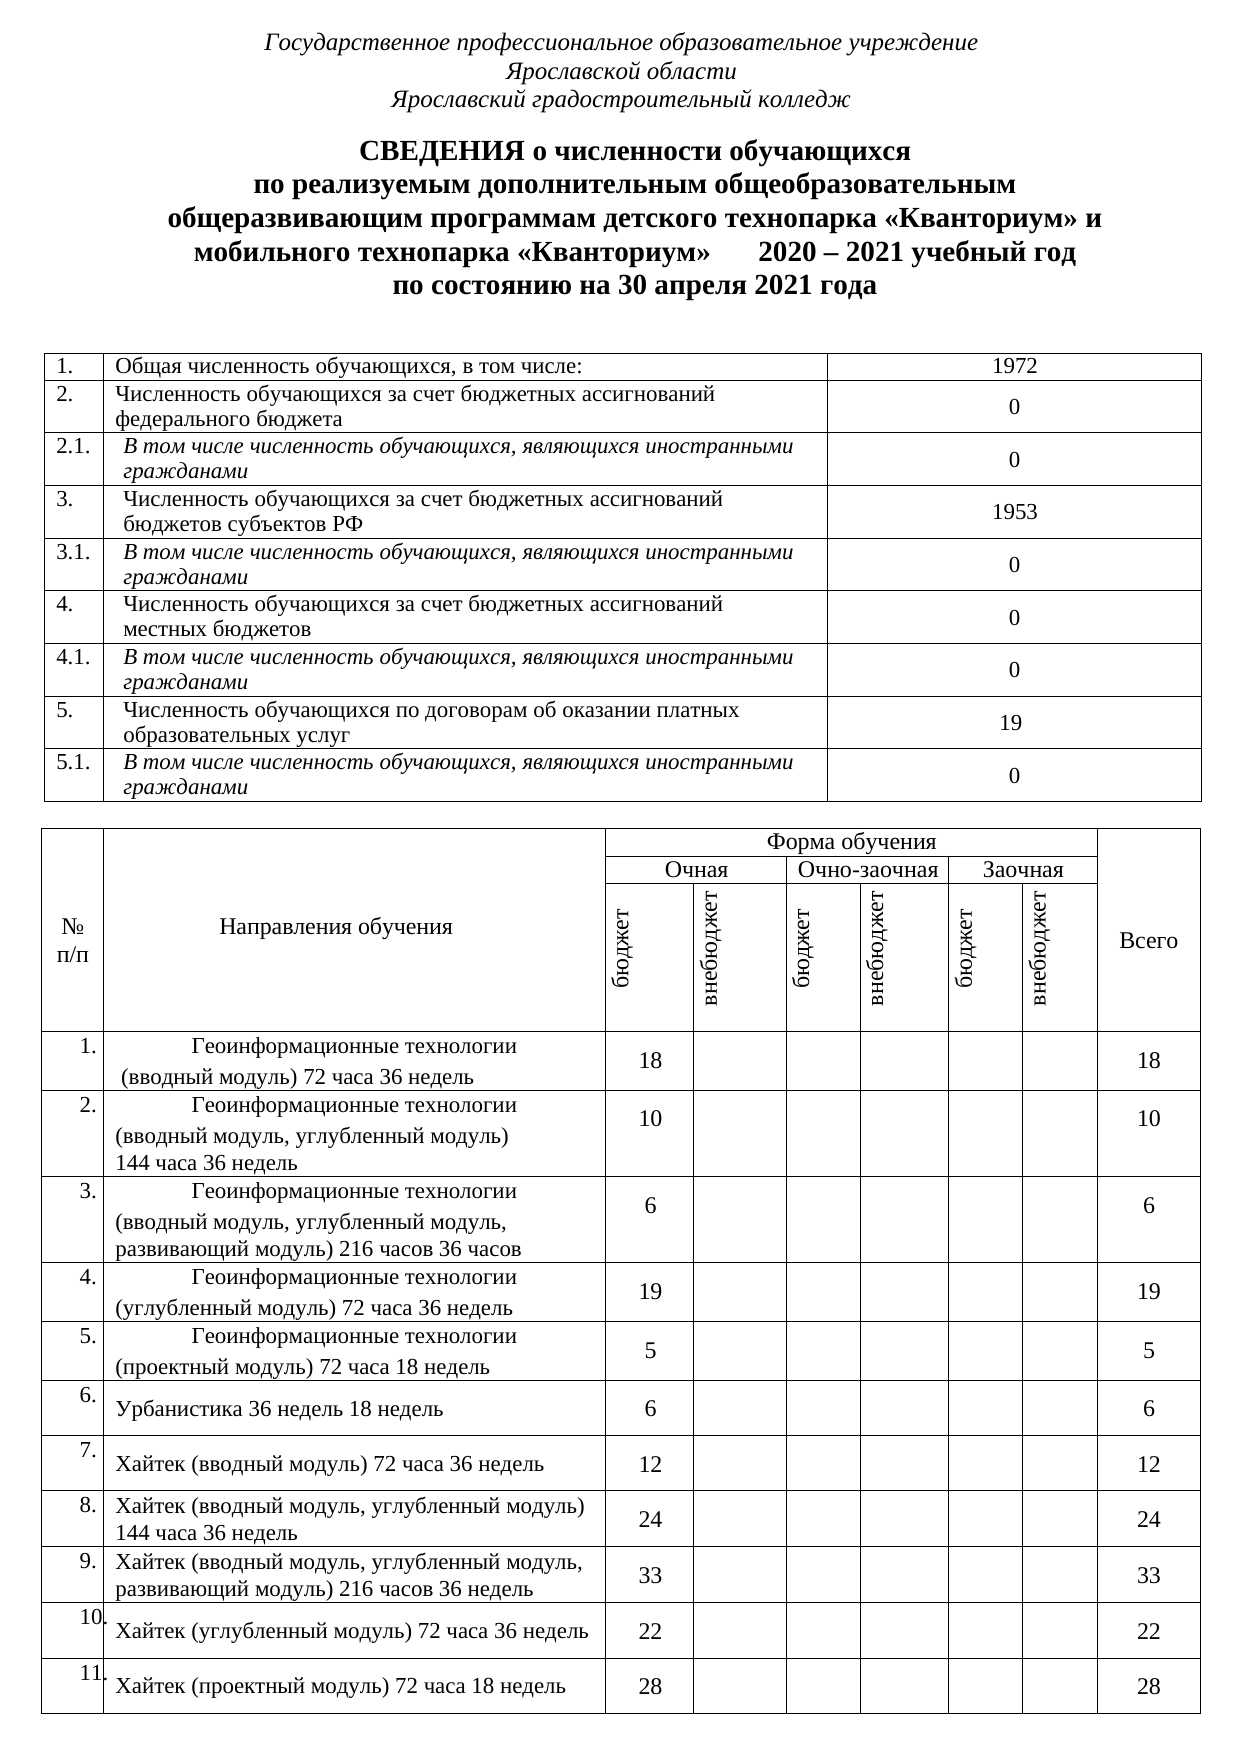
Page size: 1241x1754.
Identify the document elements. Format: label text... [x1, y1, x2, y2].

table_cell 5 [606, 1322, 693, 1380]
table_cell [1023, 1381, 1097, 1435]
table_cell [861, 1547, 948, 1602]
table_cell [1023, 1177, 1097, 1262]
table_cell Заочная [949, 857, 1097, 883]
table_cell [1023, 1491, 1097, 1546]
table_cell 5 [1098, 1322, 1200, 1380]
text Ярославской области [29, 56, 1213, 84]
table_cell 0 [828, 644, 1201, 696]
table_cell [1023, 1547, 1097, 1602]
text Государственное профессиональное образовательное учреждение [29, 27, 1213, 56]
table_cell 0 [828, 591, 1201, 643]
table_cell 10 [606, 1091, 693, 1176]
table_cell [861, 1436, 948, 1490]
table_cell [42, 1091, 103, 1176]
table_cell Геоинформационные технологии (вводный модуль, углубленный модуль, развивающий модуль) 216 часов 36 часов [104, 1177, 605, 1262]
table_cell [1023, 1603, 1097, 1657]
table_cell [949, 1436, 1022, 1490]
table_cell 19 [828, 697, 1201, 748]
table_cell [1023, 1091, 1097, 1176]
table_cell [42, 1177, 103, 1262]
table_cell [949, 1491, 1022, 1546]
table_cell [694, 1491, 786, 1546]
table_cell [949, 1177, 1022, 1262]
table_cell 28 [606, 1659, 693, 1713]
table_cell 0 [828, 749, 1201, 801]
table_cell [787, 1659, 860, 1713]
table_cell [949, 1091, 1022, 1176]
table_cell [694, 1547, 786, 1602]
table_cell [787, 1603, 860, 1657]
table_cell [949, 1032, 1022, 1090]
table_cell 3. [45, 486, 103, 537]
table_cell 33 [1098, 1547, 1200, 1602]
table_cell 12 [1098, 1436, 1200, 1490]
table_cell [694, 1659, 786, 1713]
table_cell Геоинформационные технологии (проектный модуль) 72 часа 18 недель [104, 1322, 605, 1380]
table_cell 18 [1098, 1032, 1200, 1090]
table_cell 24 [1098, 1491, 1200, 1546]
table_cell Геоинформационные технологии (вводный модуль) 72 часа 36 недель [104, 1032, 605, 1090]
table_cell [787, 1322, 860, 1380]
table_cell [694, 1603, 786, 1657]
table_header Общая численность обучающихся, в том числе: [104, 354, 827, 379]
table_cell Геоинформационные технологии (вводный модуль, углубленный модуль) 144 часа 36 недель [104, 1091, 605, 1176]
table_cell [949, 1381, 1022, 1435]
table_cell бюджет [949, 884, 1022, 1031]
table_cell [694, 1436, 786, 1490]
table_cell 2.1. [45, 433, 103, 485]
table_cell Численность обучающихся по договорам об оказании платных образовательных услуг [104, 697, 827, 748]
table_cell [861, 1263, 948, 1321]
table_cell Хайтек (проектный модуль) 72 часа 18 недель [104, 1659, 605, 1713]
table_cell [861, 1491, 948, 1546]
table_cell [694, 1381, 786, 1435]
table_cell 19 [1098, 1263, 1200, 1321]
text по состоянию на 30 апреля 2021 года [158, 267, 1111, 301]
table_cell В том числе численность обучающихся, являющихся иностранными гражданами [104, 749, 827, 801]
text по реализуемым дополнительным общеобразовательным общеразвивающим программам детского технопарка «Кванториум» и мобильного технопарка «Кванториум» 2020 – 2021 учебный год [158, 167, 1111, 267]
text Ярославский градостроительный колледж [29, 84, 1213, 113]
table_cell [861, 1177, 948, 1262]
table_cell 12 [606, 1436, 693, 1490]
table_cell [949, 1603, 1022, 1657]
table_cell [1023, 1263, 1097, 1321]
table_cell [1023, 1436, 1097, 1490]
table_cell Очная [606, 857, 786, 883]
table_cell 0 [828, 539, 1201, 590]
table_cell [694, 1263, 786, 1321]
table_cell 33 [606, 1547, 693, 1602]
text СВЕДЕНИЯ о численности обучающихся [158, 133, 1112, 167]
table_cell Численность обучающихся за счет бюджетных ассигнований местных бюджетов [104, 591, 827, 643]
table_cell Хайтек (вводный модуль) 72 часа 36 недель [104, 1436, 605, 1490]
table_cell [787, 1032, 860, 1090]
table_cell бюджет [787, 884, 860, 1031]
table_cell Очно-заочная [787, 857, 948, 883]
table_cell [787, 1091, 860, 1176]
table_cell внебюджет [1023, 884, 1097, 1031]
table_cell 24 [606, 1491, 693, 1546]
table_cell [1023, 1032, 1097, 1090]
table_cell [694, 1177, 786, 1262]
table_cell Геоинформационные технологии (углубленный модуль) 72 часа 36 недель [104, 1263, 605, 1321]
table_cell В том числе численность обучающихся, являющихся иностранными гражданами [104, 433, 827, 485]
table_cell 1953 [828, 486, 1201, 537]
table_cell [1023, 1322, 1097, 1380]
table_cell [694, 1091, 786, 1176]
table_cell 19 [606, 1263, 693, 1321]
table_cell 28 [1098, 1659, 1200, 1713]
table_cell [787, 1177, 860, 1262]
table_cell [861, 1603, 948, 1657]
table_cell 10 [1098, 1091, 1200, 1176]
table_cell [787, 1491, 860, 1546]
table_cell Хайтек (вводный модуль, углубленный модуль, развивающий модуль) 216 часов 36 недель [104, 1547, 605, 1602]
table_cell 0 [828, 381, 1201, 432]
table_cell внебюджет [861, 884, 948, 1031]
table_cell [42, 1436, 103, 1490]
table_cell 2. [45, 381, 103, 432]
table_cell 6 [606, 1381, 693, 1435]
table_cell [42, 1322, 103, 1380]
table_header Форма обучения [606, 829, 1097, 856]
table_cell [42, 1547, 103, 1602]
table_header Направления обучения [104, 829, 605, 1031]
table_cell Численность обучающихся за счет бюджетных ассигнований бюджетов субъектов РФ [104, 486, 827, 537]
table_cell Хайтек (углубленный модуль) 72 часа 36 недель [104, 1603, 605, 1657]
table_header 1. [45, 354, 103, 379]
table_cell Численность обучающихся за счет бюджетных ассигнований федерального бюджета [104, 381, 827, 432]
table_cell [949, 1322, 1022, 1380]
table_cell [787, 1436, 860, 1490]
table_cell [42, 1381, 103, 1435]
table_cell [949, 1263, 1022, 1321]
table_cell [42, 1263, 103, 1321]
table_cell В том числе численность обучающихся, являющихся иностранными гражданами [104, 644, 827, 696]
table_cell [42, 1603, 103, 1657]
table_cell В том числе численность обучающихся, являющихся иностранными гражданами [104, 539, 827, 590]
table_header Всего [1098, 829, 1200, 1031]
table_cell 0 [828, 433, 1201, 485]
table_cell [787, 1381, 860, 1435]
table_cell [861, 1381, 948, 1435]
table_cell Урбанистика 36 недель 18 недель [104, 1381, 605, 1435]
table_cell 22 [606, 1603, 693, 1657]
table_cell 22 [1098, 1603, 1200, 1657]
table_cell [1023, 1659, 1097, 1713]
table_cell [861, 1091, 948, 1176]
table_cell [949, 1659, 1022, 1713]
table_cell 5.1. [45, 749, 103, 801]
table_cell 6 [1098, 1177, 1200, 1262]
table_cell [42, 1491, 103, 1546]
table_cell внебюджет [694, 884, 786, 1031]
table_cell [42, 1032, 103, 1090]
table_cell [694, 1322, 786, 1380]
table_cell 4.1. [45, 644, 103, 696]
table_cell 4. [45, 591, 103, 643]
table_cell [787, 1263, 860, 1321]
table_cell [694, 1032, 786, 1090]
table_cell Хайтек (вводный модуль, углубленный модуль) 144 часа 36 недель [104, 1491, 605, 1546]
table_cell [861, 1659, 948, 1713]
table_cell [42, 1659, 103, 1713]
table_cell [949, 1547, 1022, 1602]
table_cell [861, 1322, 948, 1380]
table_cell [861, 1032, 948, 1090]
table_cell 18 [606, 1032, 693, 1090]
table_cell бюджет [606, 884, 693, 1031]
table_header № п/п [42, 829, 103, 1031]
table_cell 6 [1098, 1381, 1200, 1435]
table_cell 3.1. [45, 539, 103, 590]
table_header 1972 [828, 354, 1201, 379]
table_cell 5. [45, 697, 103, 748]
table_cell [787, 1547, 860, 1602]
table_cell 6 [606, 1177, 693, 1262]
